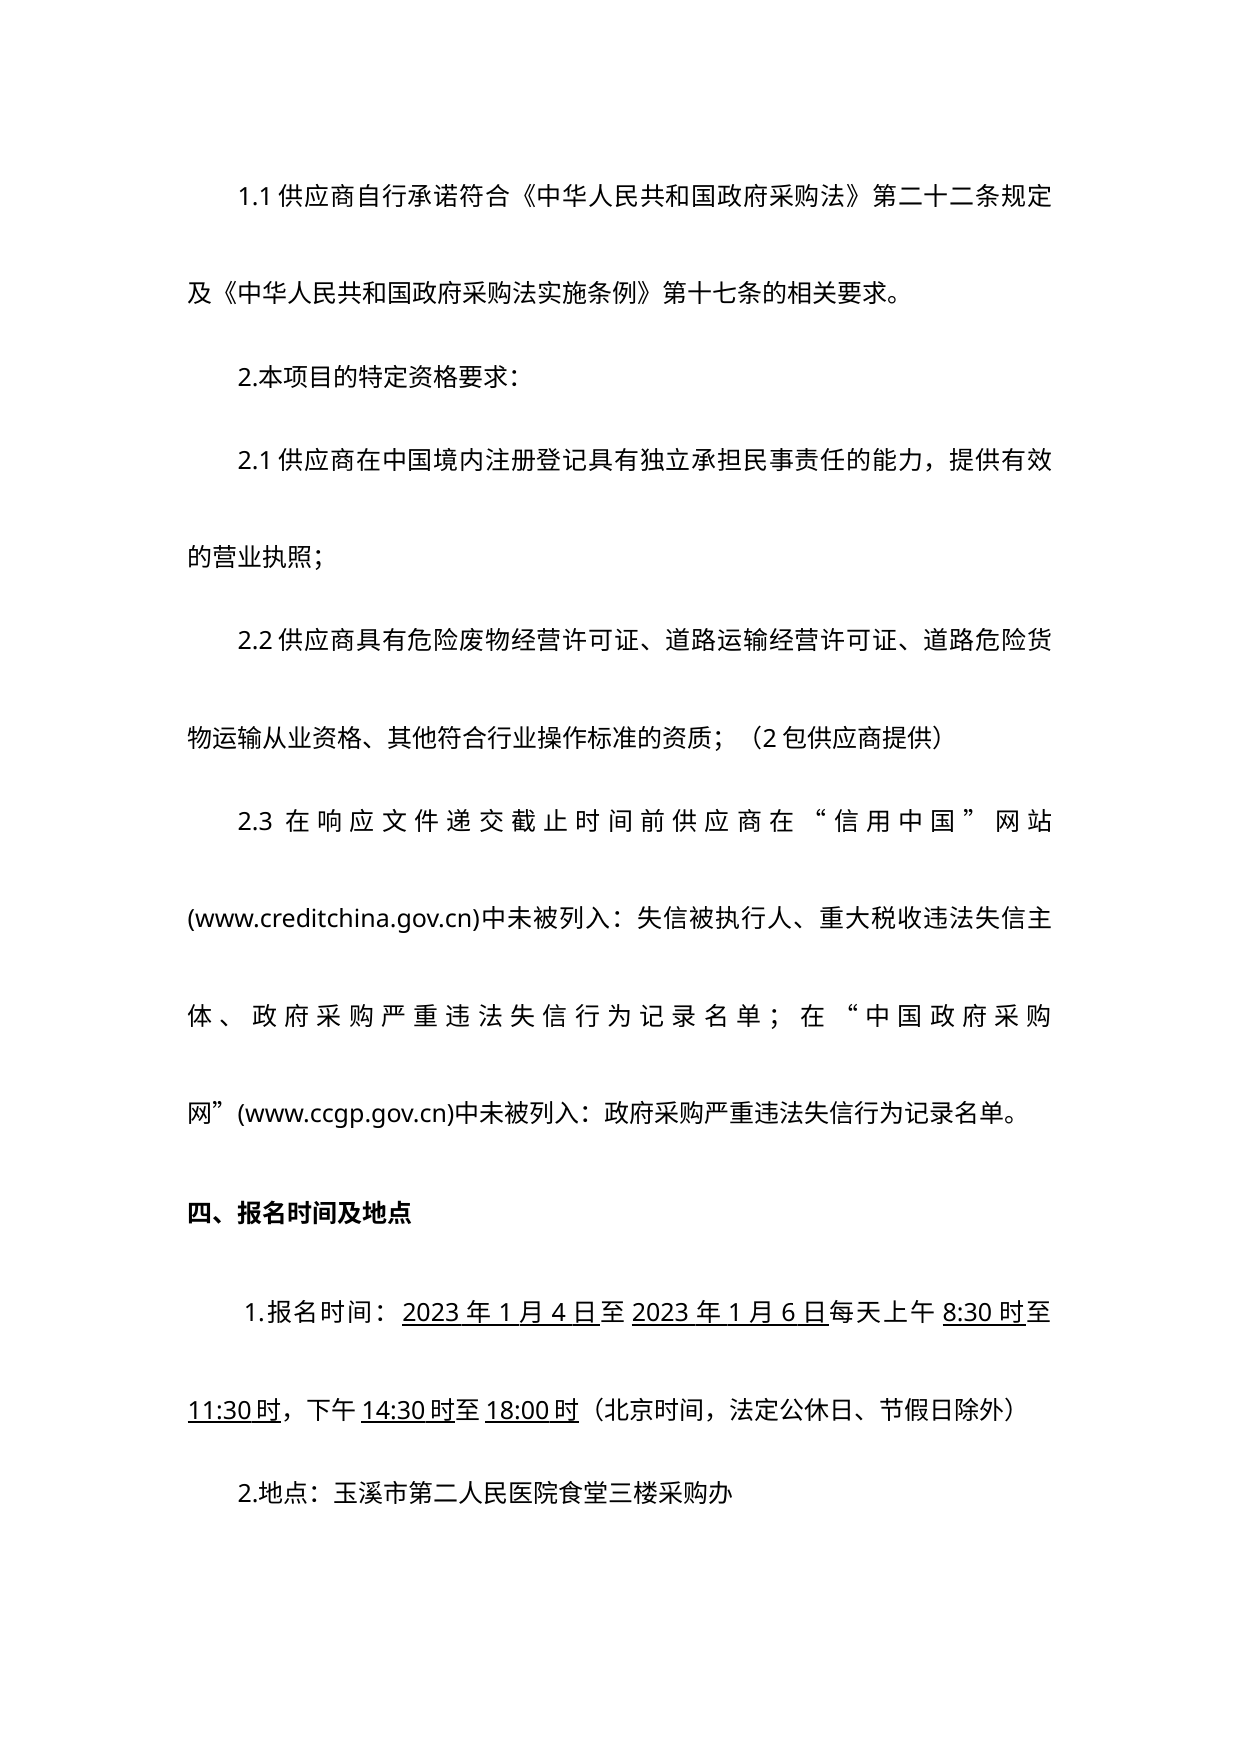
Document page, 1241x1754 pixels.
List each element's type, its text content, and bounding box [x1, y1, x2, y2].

text 2.地点：玉溪市第二人民医院食堂三楼采购办 [187, 1459, 1053, 1524]
text 2.2供应商具有危险废物经营许可证、道路运输经营许可证、道路危险货物运输从业资格、其他符合行业操作标准的资质；（2包供应商提供） [187, 606, 1053, 769]
text 1.报名时间：2023年1月4日至2023年1月6日每天上午8:30时至11:30时，下午14:30时至18:00时（北京时间，法定公休日、节假日除外） [187, 1278, 1053, 1441]
text 2.1供应商在中国境内注册登记具有独立承担民事责任的能力，提供有效的营业执照； [187, 426, 1053, 588]
subtitle 四、报名时间及地点 [187, 1179, 1053, 1244]
text 2.3在响应文件递交截止时间前供应商在“信用中国”网站(www.creditchina.gov.cn)中未被列入：失信被执行人、重大税收违法失信主体、政府采购严重违法失信行为记录名单；在“中国政府采购网”(www.ccgp.gov.cn)中未被列入：政府采购严重违法失信行为记录名单。 [187, 787, 1053, 1144]
text 2.本项目的特定资格要求： [187, 343, 1053, 408]
text 1.1供应商自行承诺符合《中华人民共和国政府采购法》第二十二条规定及《中华人民共和国政府采购法实施条例》第十七条的相关要求。 [187, 162, 1053, 324]
